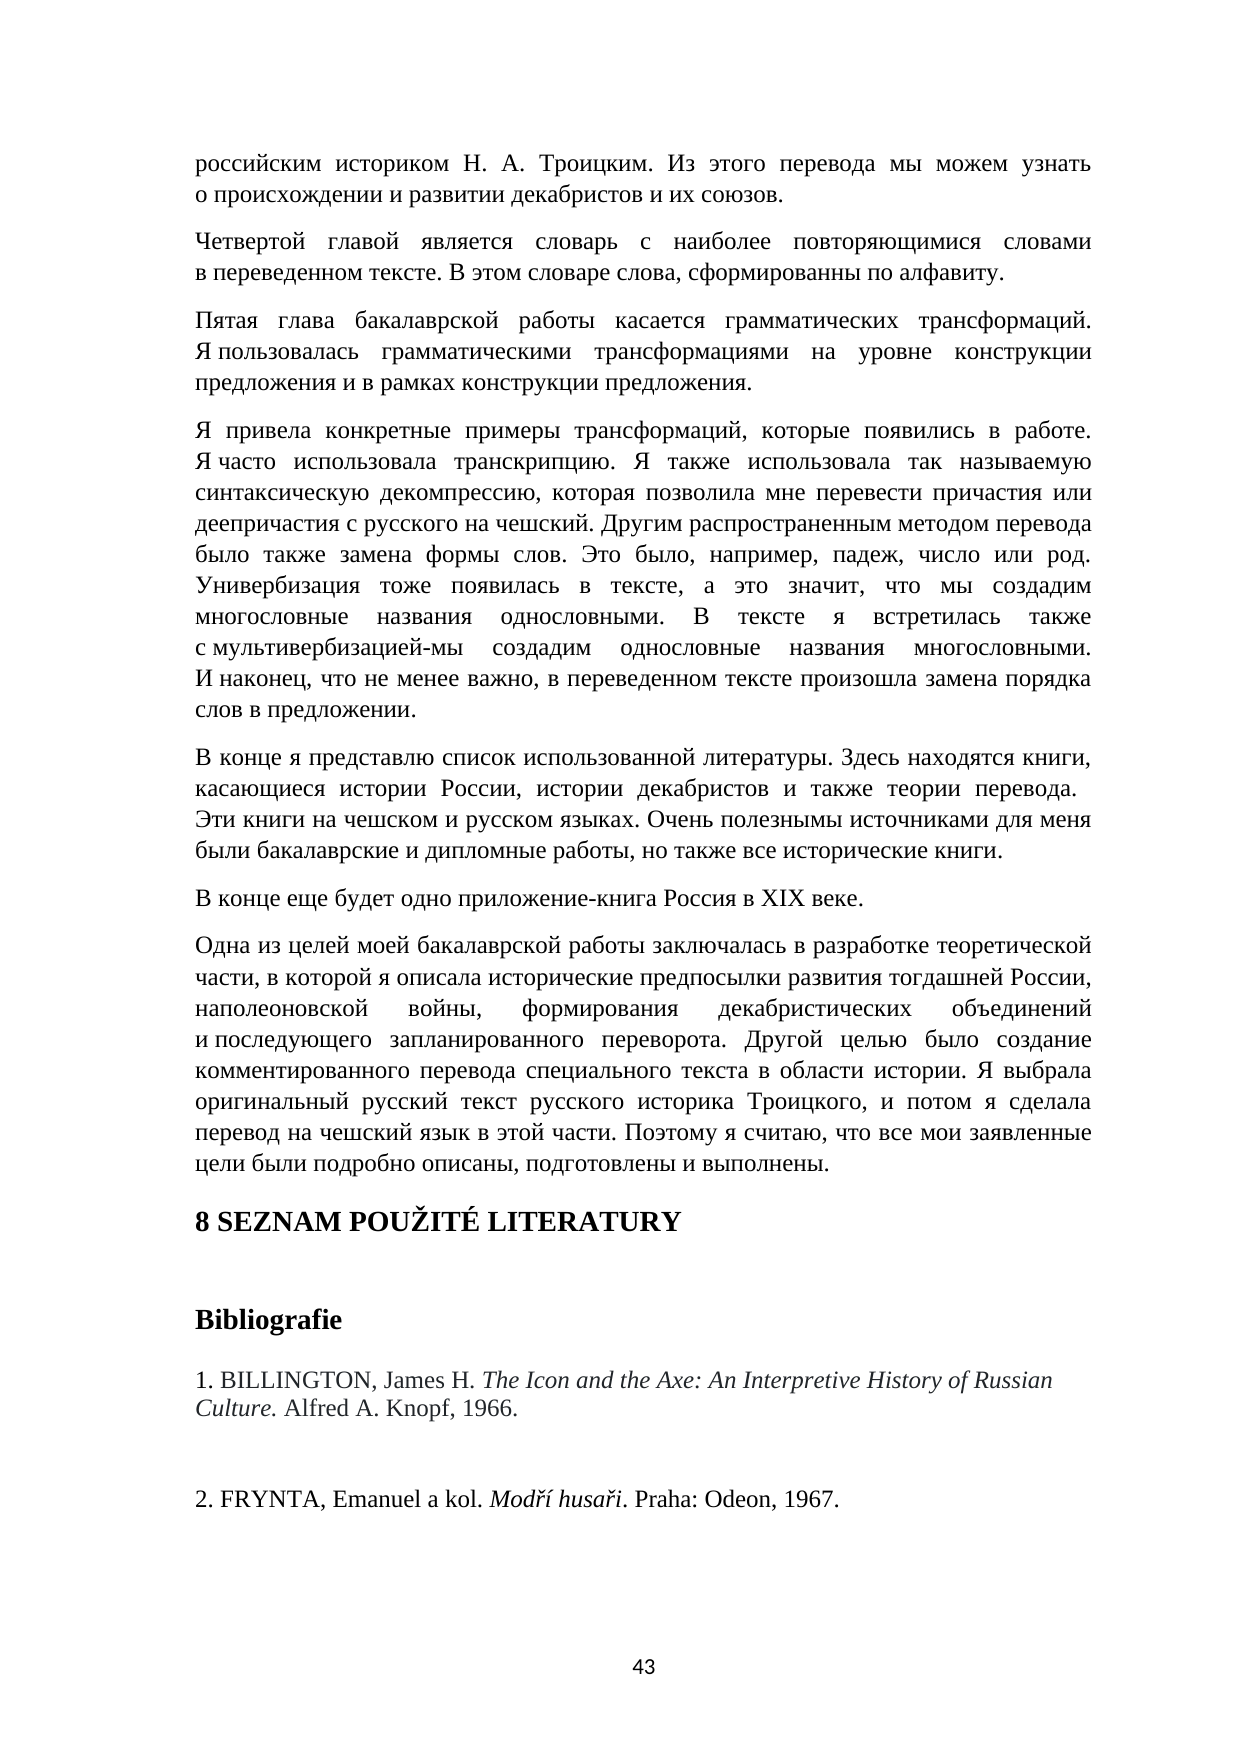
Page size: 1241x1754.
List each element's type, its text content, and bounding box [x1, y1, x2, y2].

text В конце еще будет одно приложение-книга Россия в XIX веке. [195, 883, 1092, 912]
text 1. BILLINGTON, James H. The Icon and the Axe: An Interpretive History of Russian Culture. Alfred A. Knopf, 1966. [195, 1365, 1092, 1422]
text В конце я представлю список использованной литературы. Здесь находятся книги, касающиеся истории России, истории декабристов и также теории перевода. Эти книги на чешском и русском языках. Очень полезнымы источниками для меня были бакалаврские и дипломные работы, но также все исторические книги. [195, 742, 1092, 864]
subtitle 8 SEZNAM POUŽITÉ LITERATURY [195, 1204, 1092, 1237]
text 2. FRYNTA, Emanuel a kol. Modří husaři. Praha: Odeon, 1967. [195, 1484, 1092, 1513]
text Bibliografie [195, 1302, 1092, 1336]
text Я привела конкретные примеры трансформаций, которые появились в работе. Я часто использовала транскрипцию. Я также использовала так называемую синтаксическую декомпрессию, которая позволила мне перевести причастия или деепричастия с русского на чешский. Другим распространенным методом перевода было также замена формы слов. Это было, например, падеж, число или род. Универбизация тоже появилась в тексте, а это значит, что мы создадим многословные названия однословными. В тексте я встретилась также с мультивербизацией-мы создадим однословные названия многословными. И наконец, что не менее важно, в переведенном тексте произошла замена порядка слов в предложении. [195, 415, 1092, 723]
text Одна из целей моей бакалаврской работы заключалась в разработке теоретической части, в которой я описала исторические предпосылки развития тогдашней России, наполеоновской войны, формирования декабристических объединений и последующего запланированного переворота. Другой целью было создание комментированного перевода специального текста в области истории. Я выбрала оригинальный русский текст русского историка Троицкого, и потом я сделала перевод на чешский язык в этой части. Поэтому я считаю, что все мои заявленные цели были подробно описаны, подготовлены и выполнены. [195, 931, 1092, 1177]
text Пятая глава бакалаврской работы касается грамматических трансформаций. Я пользовалась грамматическими трансформациями на уровне конструкции предложения и в рамках конструкции предложения. [195, 305, 1092, 396]
text Четвертой главой является словарь с наиболее повторяющимися словами в переведенном тексте. В этом словаре слова, сформированны по алфавиту. [195, 226, 1092, 286]
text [195, 148, 1092, 207]
